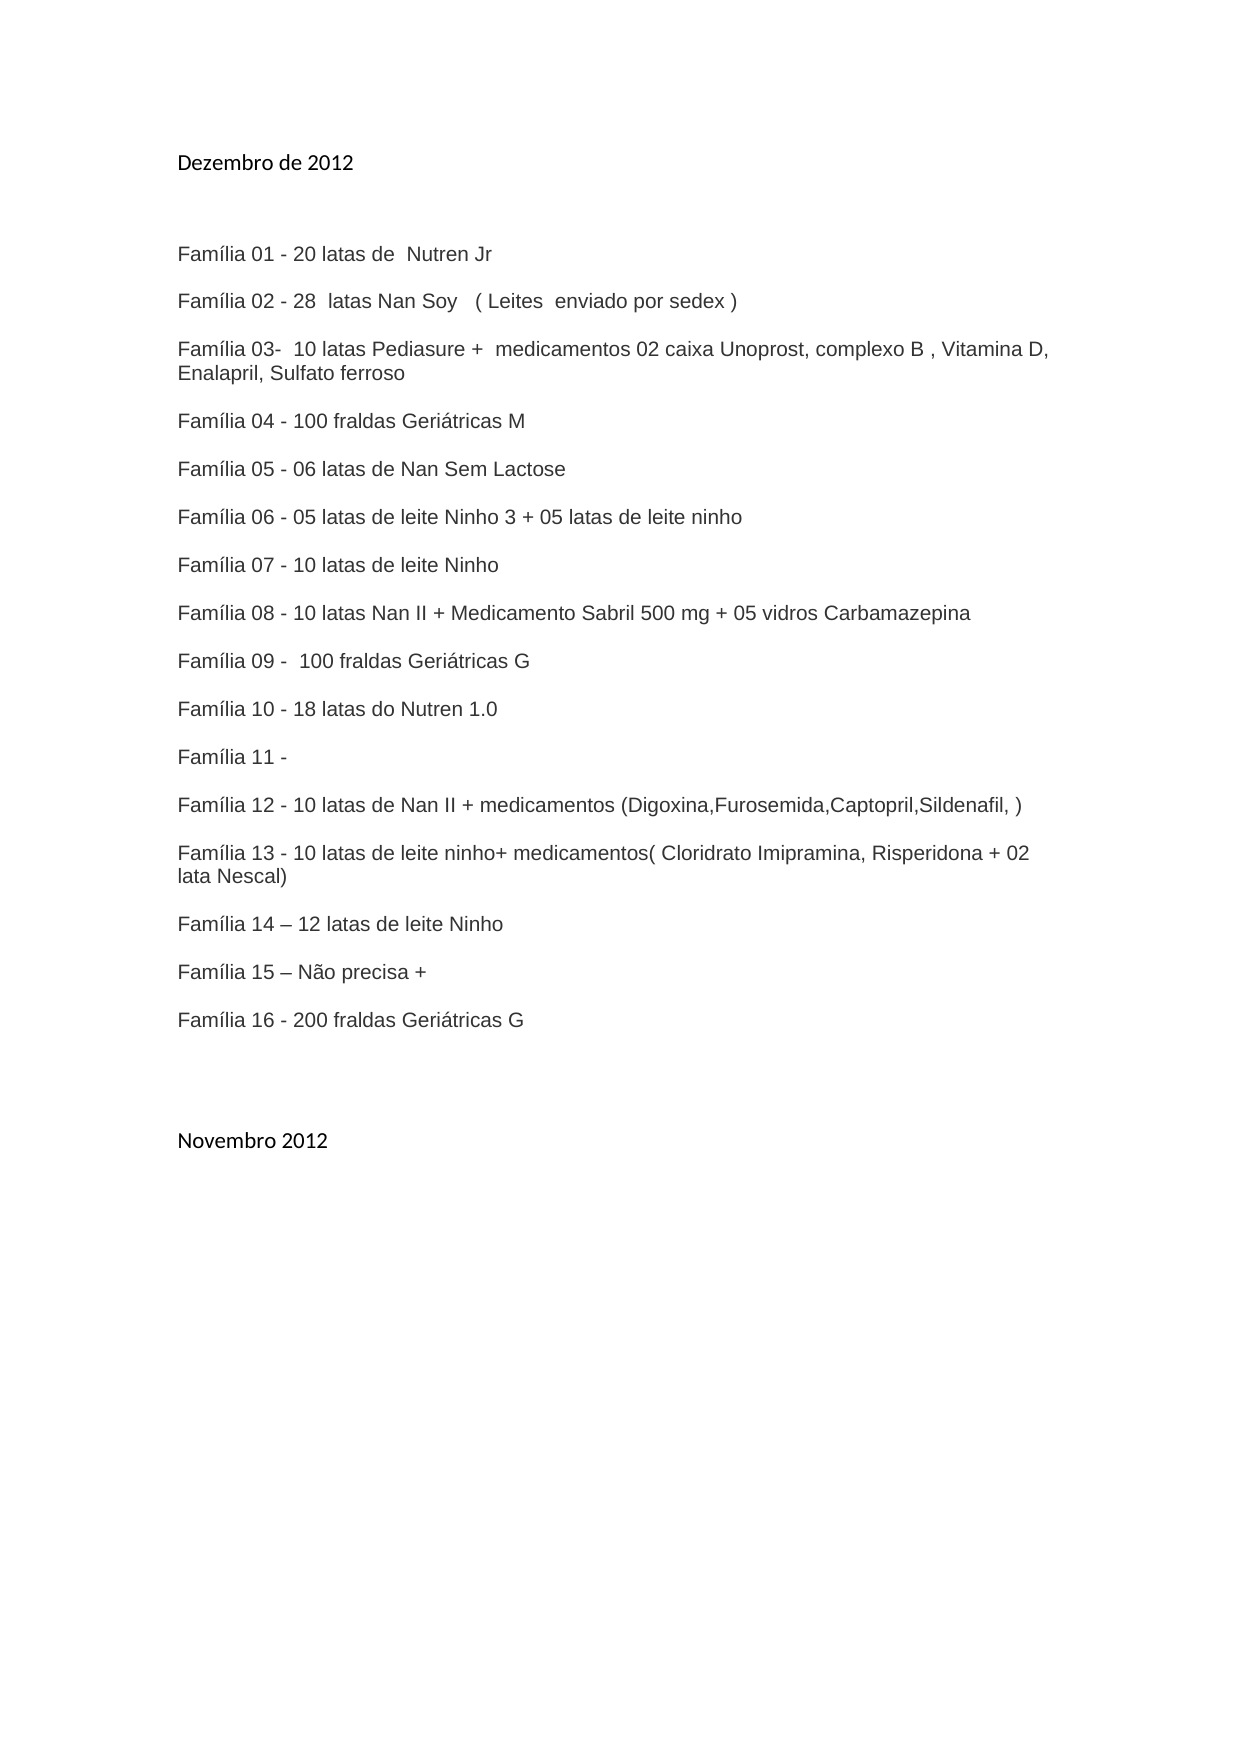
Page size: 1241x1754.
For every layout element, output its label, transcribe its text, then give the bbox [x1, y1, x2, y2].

text Família 06 - 05 latas de leite Ninho 3 + 05 latas de leite ninho [177, 505, 1063, 529]
text Família 10 - 18 latas do Nutren 1.0 [177, 697, 1063, 721]
text Família 01 - 20 latas de Nutren Jr [177, 241, 1063, 265]
text Família 16 - 200 fraldas Geriátricas G [177, 1008, 1063, 1032]
text Família 13 - 10 latas de leite ninho+ medicamentos( Cloridrato Imipramina, Risperidona + 02 lata Nescal) [177, 840, 1063, 888]
text Família 15 – Não precisa + [177, 960, 1063, 984]
text Família 04 - 100 fraldas Geriátricas M [177, 409, 1063, 433]
text Família 09 - 100 fraldas Geriátricas G [177, 649, 1063, 673]
text Família 05 - 06 latas de Nan Sem Lactose [177, 457, 1063, 481]
text Dezembro de 2012 [177, 148, 1063, 176]
text Família 11 - [177, 744, 1063, 768]
text Família 02 - 28 latas Nan Soy ( Leites enviado por sedex ) [177, 289, 1063, 313]
text Novembro 2012 [177, 1126, 1063, 1154]
text Família 12 - 10 latas de Nan II + medicamentos (Digoxina,Furosemida,Captopril,Sildenafil, ) [177, 792, 1063, 816]
text Família 07 - 10 latas de leite Ninho [177, 553, 1063, 577]
text Família 03- 10 latas Pediasure + medicamentos 02 caixa Unoprost, complexo B , Vitamina D, Enalapril, Sulfato ferroso [177, 337, 1063, 385]
text Família 14 – 12 latas de leite Ninho [177, 912, 1063, 936]
text Família 08 - 10 latas Nan II + Medicamento Sabril 500 mg + 05 vidros Carbamazepina [177, 601, 1063, 625]
